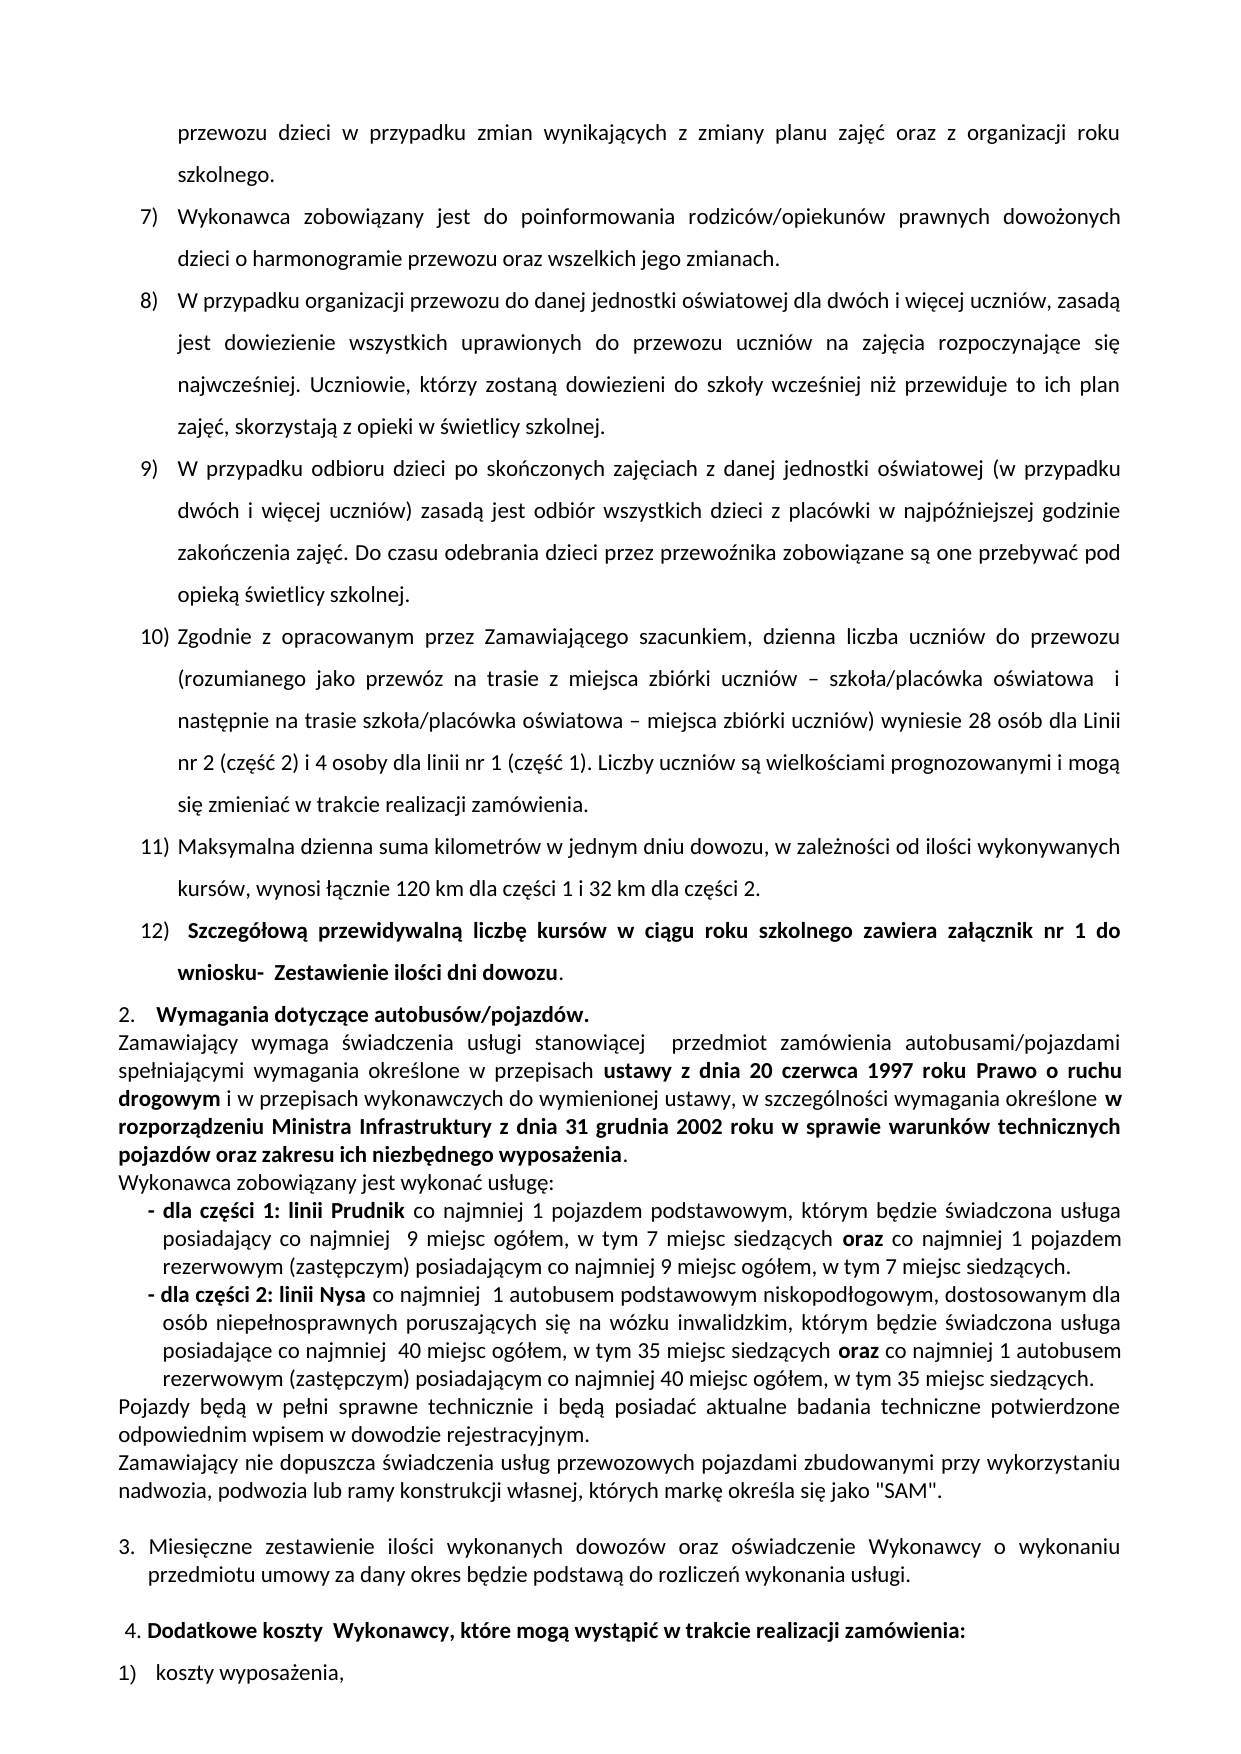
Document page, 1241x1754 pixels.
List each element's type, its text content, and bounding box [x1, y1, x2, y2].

text 3. Miesięczne zestawienie ilości wykonanych dowozów oraz oświadczenie Wykonawcy o wykonaniu przedmiotu umowy za dany okres będzie podstawą do rozliczeń wykonania usługi. [118, 1532, 1122, 1588]
text Wykonawca zobowiązany jest wykonać usługę: [118, 1168, 1122, 1196]
list W przypadku odbioru dzieci po skończonych zajęciach z danej jednostki oświatowej (w przypadku dwóch i więcej uczniów) zasadą jest odbiór wszystkich dzieci z placówki w najpóźniejszej godzinie zakończenia zajęć. Do czasu odebrania dzieci przez przewoźnika zobowiązane są one przebywać pod opieką świetlicy szkolnej. [140, 454, 1122, 608]
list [140, 118, 1122, 188]
text - dla części 1: linii Prudnik co najmniej 1 pojazdem podstawowym, którym będzie świadczona usługa posiadający co najmniej 9 miejsc ogółem, w tym 7 miejsc siedzących oraz co najmniej 1 pojazdem rezerwowym (zastępczym) posiadającym co najmniej 9 miejsc ogółem, w tym 7 miejsc siedzących. [148, 1196, 1122, 1280]
text 2. Wymagania dotyczące autobusów/pojazdów. [118, 1000, 1122, 1028]
text Zamawiający nie dopuszcza świadczenia usług przewozowych pojazdami zbudowanymi przy wykorzystaniu nadwozia, podwozia lub ramy konstrukcji własnej, których markę określa się jako "SAM". [118, 1448, 1122, 1504]
list W przypadku organizacji przewozu do danej jednostki oświatowej dla dwóch i więcej uczniów, zasadą jest dowiezienie wszystkich uprawionych do przewozu uczniów na zajęcia rozpoczynające się najwcześniej. Uczniowie, którzy zostaną dowiezieni do szkoły wcześniej niż przewiduje to ich plan zajęć, skorzystają z opieki w świetlicy szkolnej. [140, 286, 1122, 440]
list Zgodnie z opracowanym przez Zamawiającego szacunkiem, dzienna liczba uczniów do przewozu (rozumianego jako przewóz na trasie z miejsca zbiórki uczniów – szkoła/placówka oświatowa i następnie na trasie szkoła/placówka oświatowa – miejsca zbiórki uczniów) wyniesie 28 osób dla Linii nr 2 (część 2) i 4 osoby dla linii nr 1 (część 1). Liczby uczniów są wielkościami prognozowanymi i mogą się zmieniać w trakcie realizacji zamówienia. [140, 622, 1122, 818]
text 4. Dodatkowe koszty Wykonawcy, które mogą wystąpić w trakcie realizacji zamówienia: [118, 1616, 1122, 1644]
list Wykonawca zobowiązany jest do poinformowania rodziców/opiekunów prawnych dowożonych dzieci o harmonogramie przewozu oraz wszelkich jego zmianach. [140, 202, 1122, 272]
list koszty wyposażenia, [118, 1658, 1122, 1686]
list Szczegółową przewidywalną liczbę kursów w ciągu roku szkolnego zawiera załącznik nr 1 do wniosku- Zestawienie ilości dni dowozu. [140, 916, 1122, 986]
list Maksymalna dzienna suma kilometrów w jednym dniu dowozu, w zależności od ilości wykonywanych kursów, wynosi łącznie 120 km dla części 1 i 32 km dla części 2. [140, 832, 1122, 902]
text Zamawiający wymaga świadczenia usługi stanowiącej przedmiot zamówienia autobusami/pojazdami spełniającymi wymagania określone w przepisach ustawy z dnia 20 czerwca 1997 roku Prawo o ruchu drogowym i w przepisach wykonawczych do wymienionej ustawy, w szczególności wymagania określone w rozporządzeniu Ministra Infrastruktury z dnia 31 grudnia 2002 roku w sprawie warunków technicznych pojazdów oraz zakresu ich niezbędnego wyposażenia. [118, 1028, 1122, 1168]
text - dla części 2: linii Nysa co najmniej 1 autobusem podstawowym niskopodłogowym, dostosowanym dla osób niepełnosprawnych poruszających się na wózku inwalidzkim, którym będzie świadczona usługa posiadające co najmniej 40 miejsc ogółem, w tym 35 miejsc siedzących oraz co najmniej 1 autobusem rezerwowym (zastępczym) posiadającym co najmniej 40 miejsc ogółem, w tym 35 miejsc siedzących. [148, 1280, 1122, 1392]
text Pojazdy będą w pełni sprawne technicznie i będą posiadać aktualne badania techniczne potwierdzone odpowiednim wpisem w dowodzie rejestracyjnym. [118, 1392, 1122, 1448]
